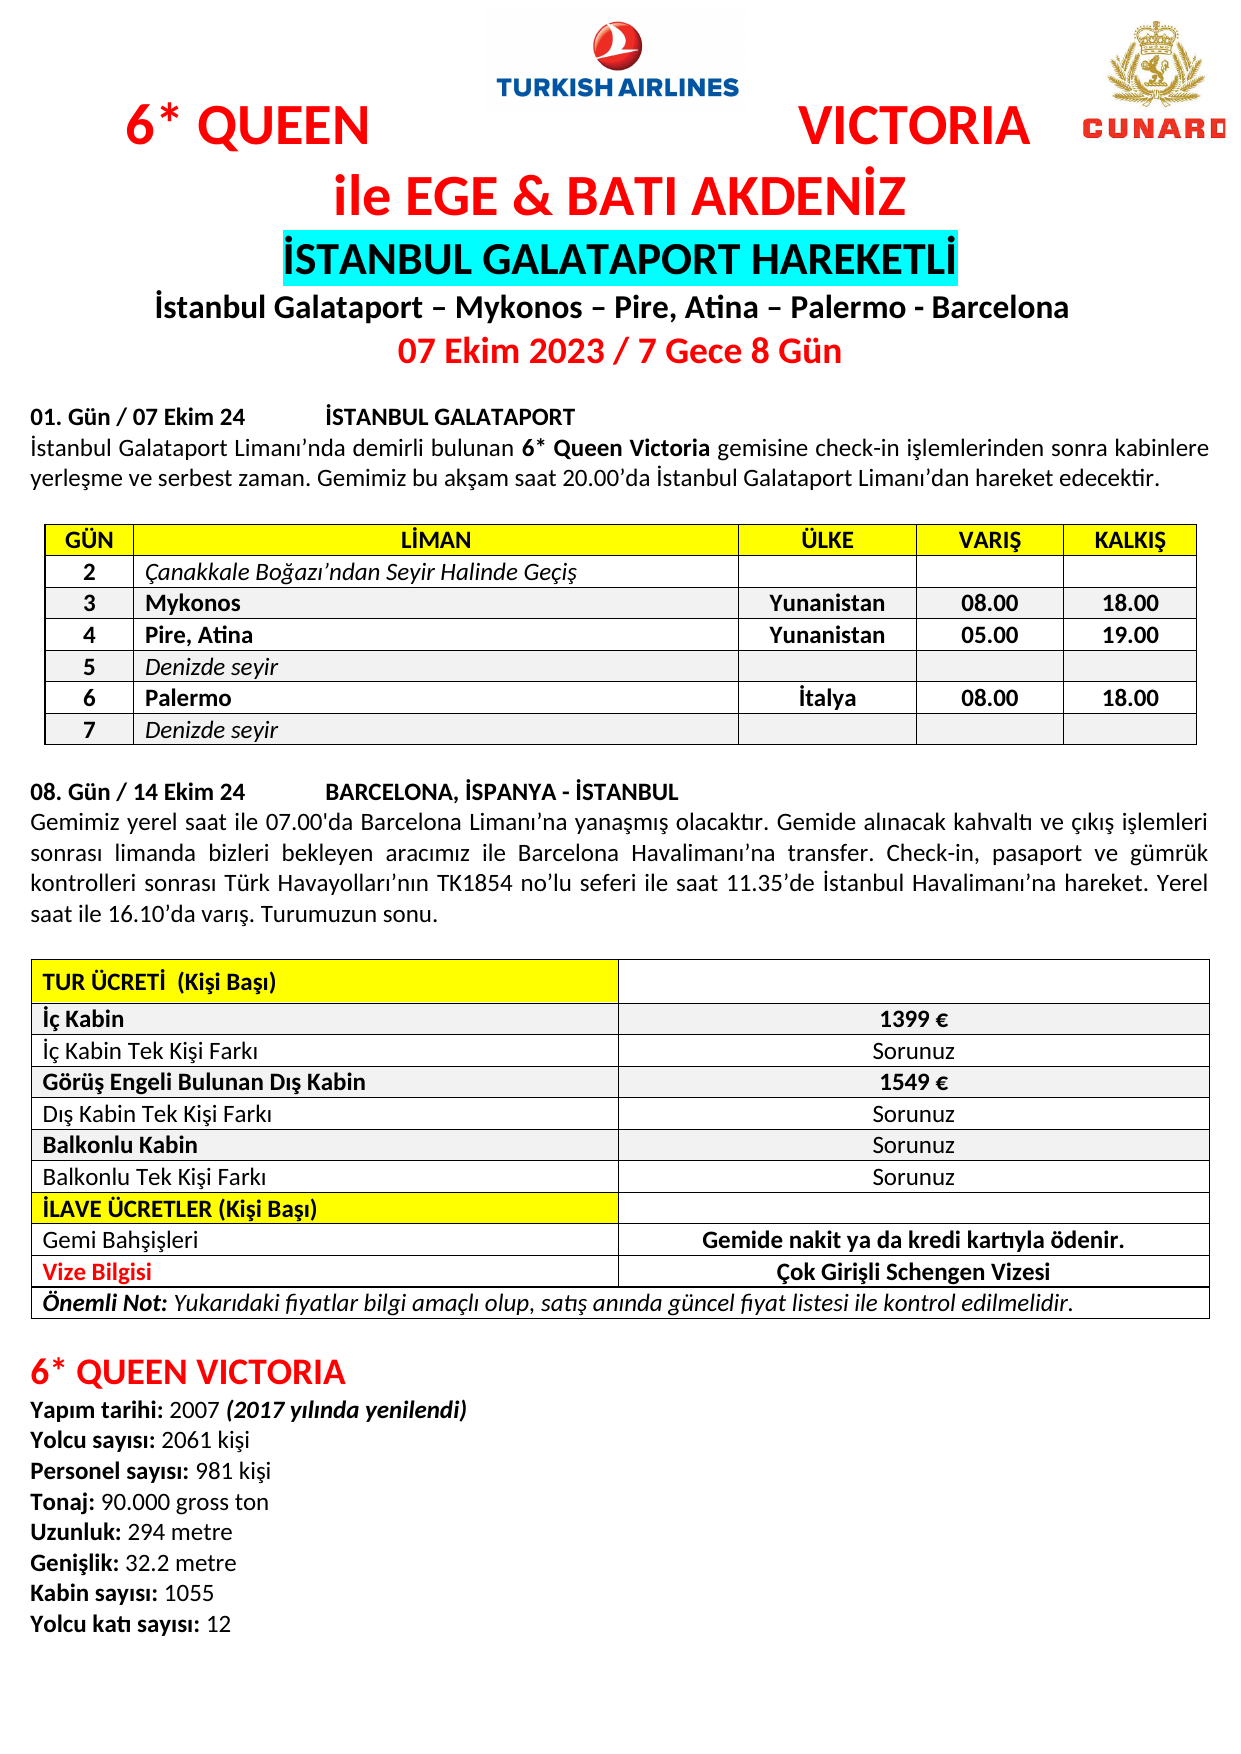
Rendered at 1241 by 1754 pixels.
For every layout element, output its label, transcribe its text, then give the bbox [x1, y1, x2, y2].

table_cell 18.00 [1064, 682, 1196, 713]
text Tonaj: 90.000 gross ton [30, 1486, 1210, 1516]
text 6* QUEEN VICTORIA ile EGE & BATI AKDENİZ İSTANBUL GALATAPORT HAREKETLİ [30, 88, 1210, 286]
table_cell Pire, Atina [134, 619, 738, 650]
table_cell [1064, 556, 1196, 587]
table_cell 19.00 [1064, 619, 1196, 650]
text 01. Gün / 07 Ekim 24 İSTANBUL GALATAPORT [30, 401, 1210, 432]
table_cell Sorunuz [619, 1098, 1209, 1129]
table_cell Denizde seyir [134, 651, 738, 681]
table_cell 08.00 [917, 682, 1063, 713]
table_cell 1549 € [619, 1067, 1209, 1097]
text İstanbul Galataport Limanı’nda demirli bulunan 6* Queen Victoria gemisine check-in işlemlerinden sonra kabinlere yerleşme ve serbest zaman. Gemimiz bu akşam saat 20.00’da İstanbul Galataport Limanı’dan hareket edecektir. [30, 432, 1210, 493]
text Yapım tarihi: 2007 (2017 yılında yenilendi) [30, 1394, 1210, 1425]
text İstanbul Galataport – Mykonos – Pire, Atina – Palermo - Barcelona 07 Ekim 2023 / 7 Gece 8 Gün [30, 286, 1210, 401]
text 08. Gün / 14 Ekim 24 BARCELONA, İSPANYA - İSTANBUL [30, 776, 1210, 806]
table_cell İç Kabin Tek Kişi Farkı [32, 1035, 618, 1066]
table_cell Balkonlu Tek Kişi Farkı [32, 1161, 618, 1192]
table_cell Sorunuz [619, 1130, 1209, 1160]
table_cell 6 [46, 682, 133, 713]
text 6* QUEEN VICTORIA [30, 1348, 1210, 1394]
table_cell Mykonos [134, 588, 738, 618]
table_cell [619, 1193, 1209, 1223]
table_cell Çok Girişli Schengen Vizesi [619, 1256, 1209, 1286]
table_cell İç Kabin [32, 1004, 618, 1034]
table_cell Palermo [134, 682, 738, 713]
table_cell 05.00 [917, 619, 1063, 650]
table_cell 3 [46, 588, 133, 618]
table_cell [1064, 651, 1196, 681]
table_cell [917, 651, 1063, 681]
text Yolcu sayısı: 2061 kişi [30, 1425, 1210, 1455]
table_header KALKIŞ [1064, 525, 1196, 555]
table_cell Dış Kabin Tek Kişi Farkı [32, 1098, 618, 1129]
table_header [619, 960, 1209, 1002]
table_header GÜN [46, 525, 133, 555]
table_cell Balkonlu Kabin [32, 1130, 618, 1160]
table_cell [739, 651, 916, 681]
table_cell Görüş Engeli Bulunan Dış Kabin [32, 1067, 618, 1097]
table_cell [739, 556, 916, 587]
table_cell Vize Bilgisi [32, 1256, 618, 1286]
table_cell 18.00 [1064, 588, 1196, 618]
text Personel sayısı: 981 kişi [30, 1455, 1210, 1486]
text Kabin sayısı: 1055 [30, 1577, 1210, 1608]
table_cell 4 [46, 619, 133, 650]
table_cell 7 [46, 714, 133, 744]
table_cell [739, 714, 916, 744]
table_header ÜLKE [739, 525, 916, 555]
table_cell [1064, 714, 1196, 744]
text Genişlik: 32.2 metre [30, 1547, 1210, 1577]
table_cell Çanakkale Boğazı’ndan Seyir Halinde Geçiş [134, 556, 738, 587]
table_cell 2 [46, 556, 133, 587]
table_cell İtalya [739, 682, 916, 713]
table_cell 08.00 [917, 588, 1063, 618]
table_cell 5 [46, 651, 133, 681]
text Gemimiz yerel saat ile 07.00'da Barcelona Limanı’na yanaşmış olacaktır. Gemide alınacak kahvaltı ve çıkış işlemleri sonrası limanda bizleri bekleyen aracımız ile Barcelona Havalimanı’na transfer. Check-in, pasaport ve gümrük kontrolleri sonrası Türk Havayolları’nın TK1854 no’lu seferi ile saat 11.35’de İstanbul Havalimanı’na hareket. Yerel saat ile 16.10’da varış. Turumuzun sonu. [30, 806, 1210, 928]
table_cell Sorunuz [619, 1035, 1209, 1066]
table_header LİMAN [134, 525, 738, 555]
table_cell 1399 € [619, 1004, 1209, 1034]
picture [484, 5, 747, 115]
table_header VARIŞ [917, 525, 1063, 555]
text Uzunluk: 294 metre [30, 1516, 1210, 1547]
picture [1082, 0, 1226, 144]
table_cell Önemli Not: Yukarıdaki fiyatlar bilgi amaçlı olup, satış anında güncel fiyat listesi ile kontrol edilmelidir. [32, 1288, 1209, 1318]
table_cell Sorunuz [619, 1161, 1209, 1192]
table_cell Yunanistan [739, 619, 916, 650]
table_header TUR ÜCRETİ (Kişi Başı) [32, 960, 618, 1002]
table_cell Yunanistan [739, 588, 916, 618]
table_cell Gemi Bahşişleri [32, 1224, 618, 1255]
table_cell [917, 556, 1063, 587]
table_cell Gemide nakit ya da kredi kartıyla ödenir. [619, 1224, 1209, 1255]
table_cell İLAVE ÜCRETLER (Kişi Başı) [32, 1193, 618, 1223]
text Yolcu katı sayısı: 12 [30, 1608, 1210, 1638]
table_cell [917, 714, 1063, 744]
table_cell Denizde seyir [134, 714, 738, 744]
